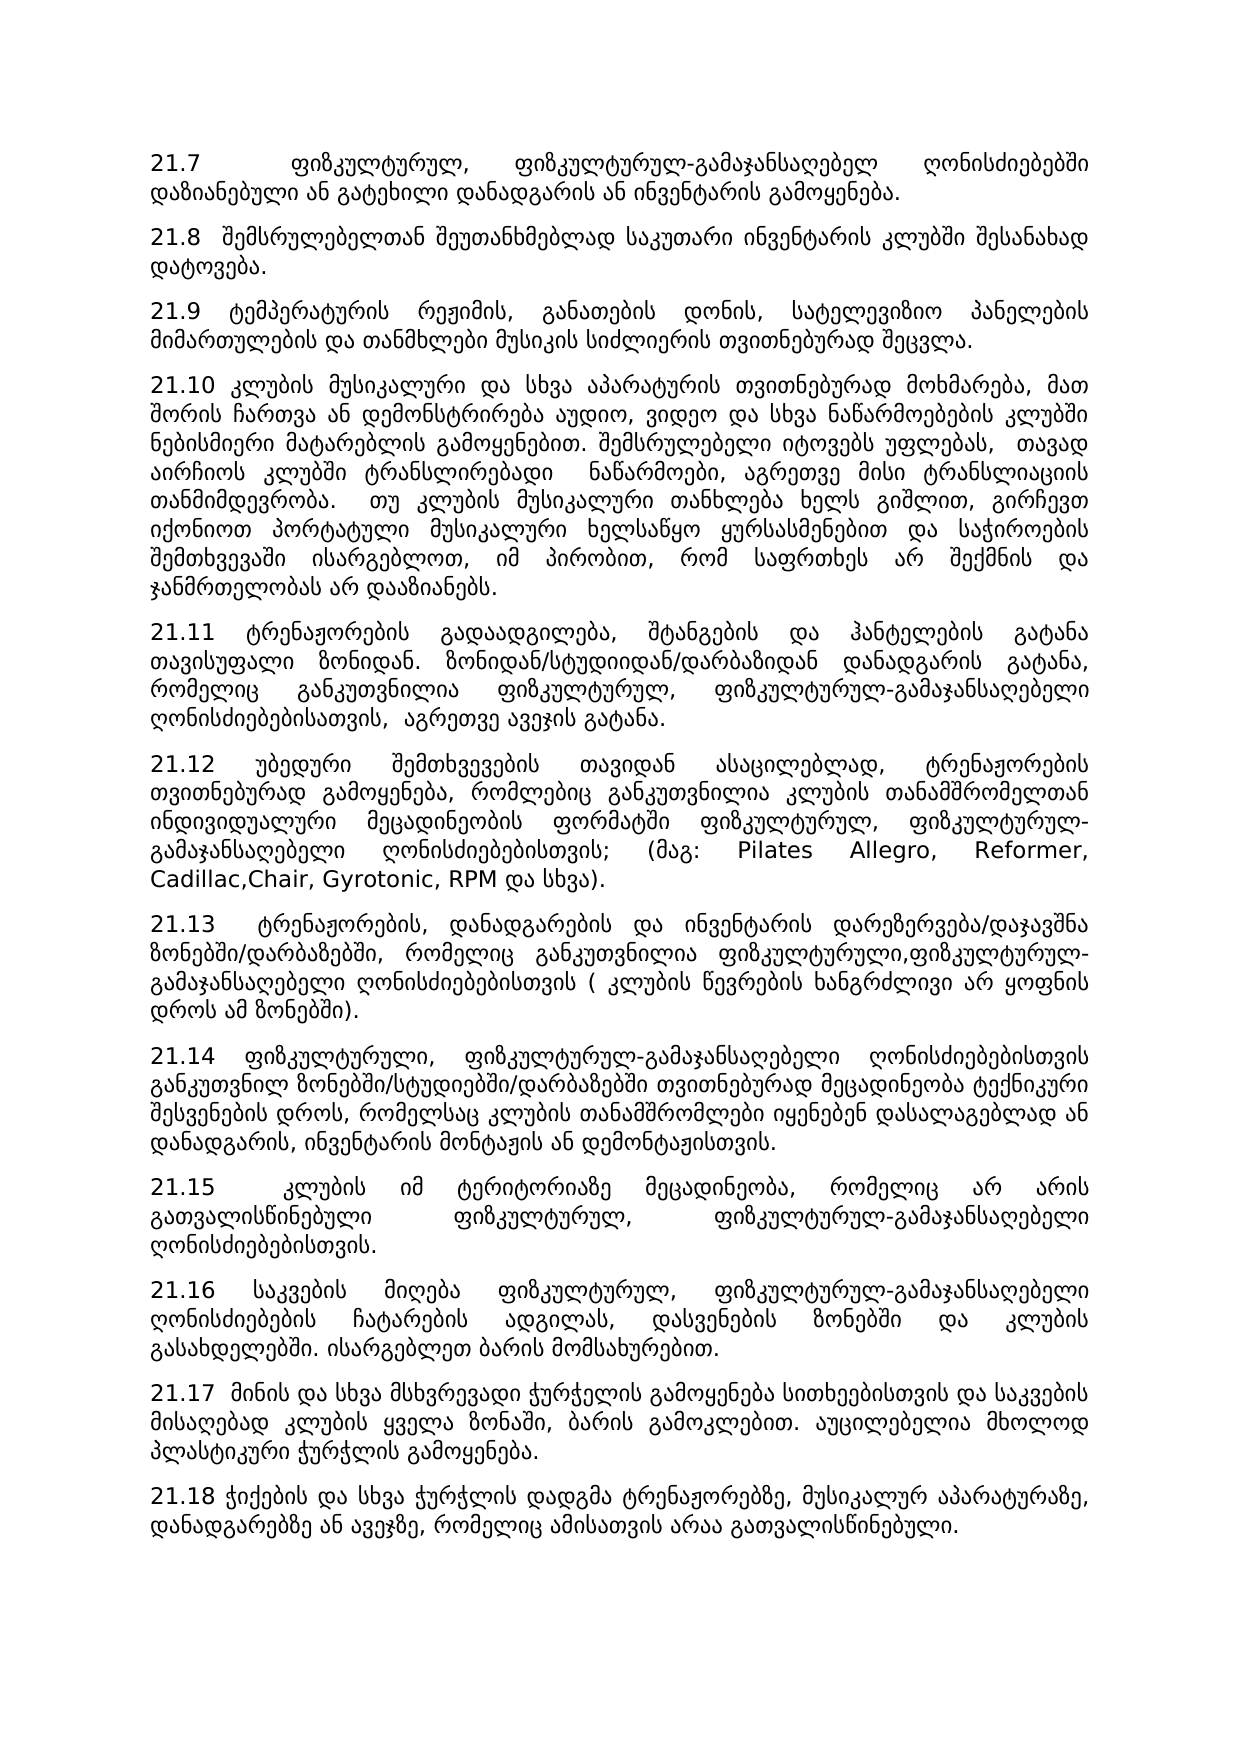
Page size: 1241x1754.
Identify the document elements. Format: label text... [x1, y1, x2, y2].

text 21.8 შემსრულებელთან შეუთანხმებლად საკუთარი ინვენტარის კლუბში შესანახად დატოვება. [150, 224, 1090, 279]
text 21.12 უბედური შემთხვევების თავიდან ასაცილებლად, ტრენაჟორების თვითნებურად გამოყენება, რომლებიც განკუთვნილია კლუბის თანამშრომელთან ინდივიდუალური მეცადინეობის ფორმატში ფიზკულტურულ, ფიზკულტურულ-გამაჯანსაღებელი ღონისძიებებისთვის; (მაგ: Pilates Allegro, Reformer, Cadillac,Chair, Gyrotonic, RPM და სხვა). [150, 751, 1090, 892]
text 21.17 მინის და სხვა მსხვრევადი ჭურჭელის გამოყენება სითხეებისთვის და საკვების მისაღებად კლუბის ყველა ზონაში, ბარის გამოკლებით. აუცილებელია მხოლოდ პლასტიკური ჭურჭლის გამოყენება. [150, 1380, 1090, 1464]
text 21.7 ფიზკულტურულ, ფიზკულტურულ-გამაჯანსაღებელ ღონისძიებებში დაზიანებული ან გატეხილი დანადგარის ან ინვენტარის გამოყენება. [150, 150, 1090, 205]
text 21.10 კლუბის მუსიკალური და სხვა აპარატურის თვითნებურად მოხმარება, მათ შორის ჩართვა ან დემონსტრირება აუდიო, ვიდეო და სხვა ნაწარმოებების კლუბში ნებისმიერი მატარებლის გამოყენებით. შემსრულებელი იტოვებს უფლებას, თავად აირჩიოს კლუბში ტრანსლირებადი ნაწარმოები, აგრეთვე მისი ტრანსლიაციის თანმიმდევრობა. თუ კლუბის მუსიკალური თანხლება ხელს გიშლით, გირჩევთ იქონიოთ პორტატული მუსიკალური ხელსაწყო ყურსასმენებით და საჭიროების შემთხვევაში ისარგებლოთ, იმ პირობით, რომ საფრთხეს არ შექმნის და ჯანმრთელობას არ დააზიანებს. [150, 372, 1090, 600]
text 21.13 ტრენაჟორების, დანადგარების და ინვენტარის დარეზერვება/დაჯავშნა ზონებში/დარბაზებში, რომელიც განკუთვნილია ფიზკულტურული,ფიზკულტურულ-გამაჯანსაღებელი ღონისძიებებისთვის ( კლუბის წევრების ხანგრძლივი არ ყოფნის დროს ამ ზონებში). [150, 911, 1090, 1024]
text 21.15 კლუბის იმ ტერიტორიაზე მეცადინეობა, რომელიც არ არის გათვალისწინებული ფიზკულტურულ, ფიზკულტურულ-გამაჯანსაღებელი ღონისძიებებისთვის. [150, 1174, 1090, 1259]
text 21.11 ტრენაჟორების გადაადგილება, შტანგების და ჰანტელების გატანა თავისუფალი ზონიდან. ზონიდან/სტუდიიდან/დარბაზიდან დანადგარის გატანა, რომელიც განკუთვნილია ფიზკულტურულ, ფიზკულტურულ-გამაჯანსაღებელი ღონისძიებებისათვის, აგრეთვე ავეჯის გატანა. [150, 619, 1090, 732]
text 21.14 ფიზკულტურული, ფიზკულტურულ-გამაჯანსაღებელი ღონისძიებებისთვის განკუთვნილ ზონებში/სტუდიებში/დარბაზებში თვითნებურად მეცადინეობა ტექნიკური შესვენების დროს, რომელსაც კლუბის თანამშრომლები იყენებენ დასალაგებლად ან დანადგარის, ინვენტარის მონტაჟის ან დემონტაჟისთვის. [150, 1043, 1090, 1156]
text 21.9 ტემპერატურის რეჟიმის, განათების დონის, სატელევიზიო პანელების მიმართულების და თანმხლები მუსიკის სიძლიერის თვითნებურად შეცვლა. [150, 298, 1090, 354]
text 21.16 საკვების მიღება ფიზკულტურულ, ფიზკულტურულ-გამაჯანსაღებელი ღონისძიებების ჩატარების ადგილას, დასვენების ზონებში და კლუბის გასახდელებში. ისარგებლეთ ბარის მომსახურებით. [150, 1277, 1090, 1362]
text 21.18 ჭიქების და სხვა ჭურჭლის დადგმა ტრენაჟორებზე, მუსიკალურ აპარატურაზე, დანადგარებზე ან ავეჯზე, რომელიც ამისათვის არაა გათვალისწინებული. [150, 1483, 1090, 1539]
